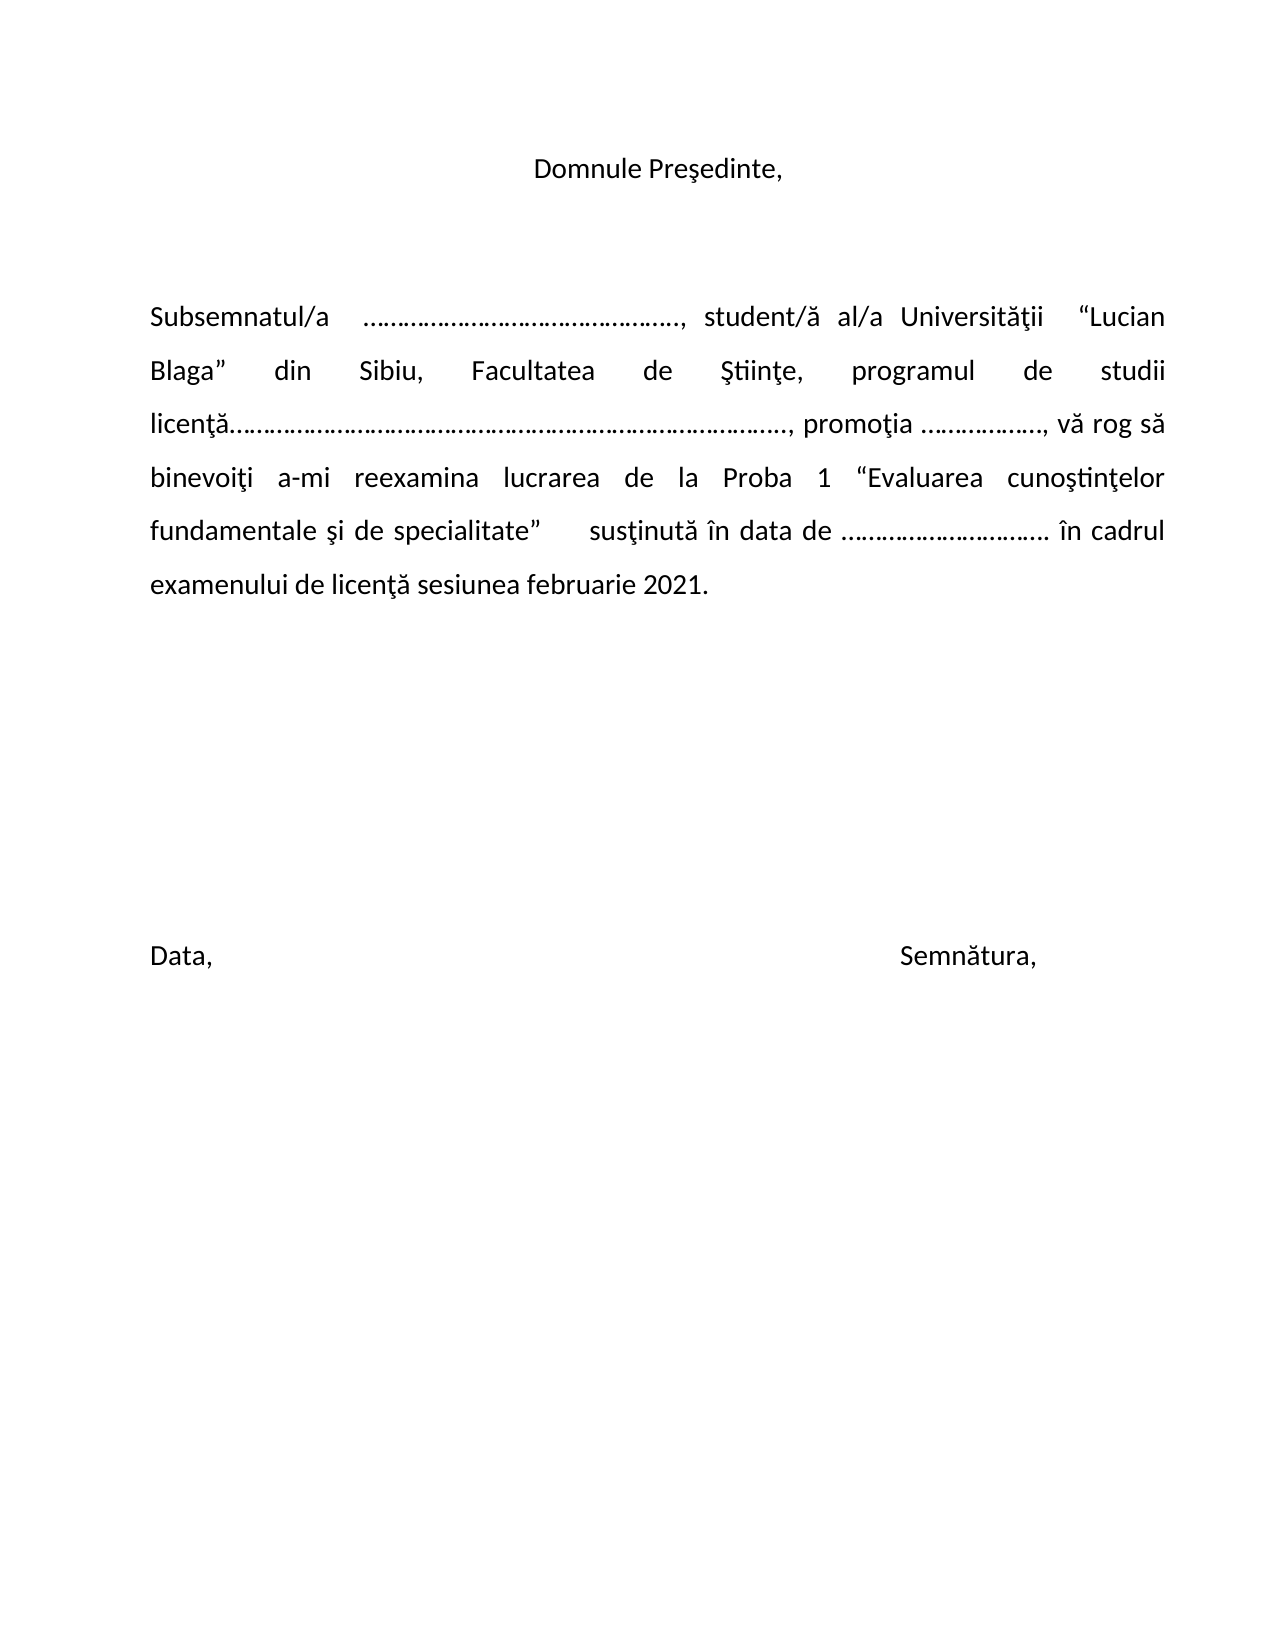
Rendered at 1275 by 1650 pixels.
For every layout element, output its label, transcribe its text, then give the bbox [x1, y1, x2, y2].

text Domnule Preşedinte, [150, 150, 1167, 186]
text Data, Semnătura, [150, 937, 1167, 973]
text Subsemnatul/a ……………………………………….., student/ă al/a Universităţii “Lucian Blaga” din Sibiu, Facultatea de Ştiinţe, programul de studii licenţă……………………………………………………………………….., promoţia ………………, vă rog să binevoiţi a-mi reexamina lucrarea de la Proba 1 “Evaluarea cunoştinţelor fundamentale şi de specialitate” susţinută în data de …………………………. în cadrul examenului de licenţă sesiunea februarie 2021. [150, 298, 1167, 601]
